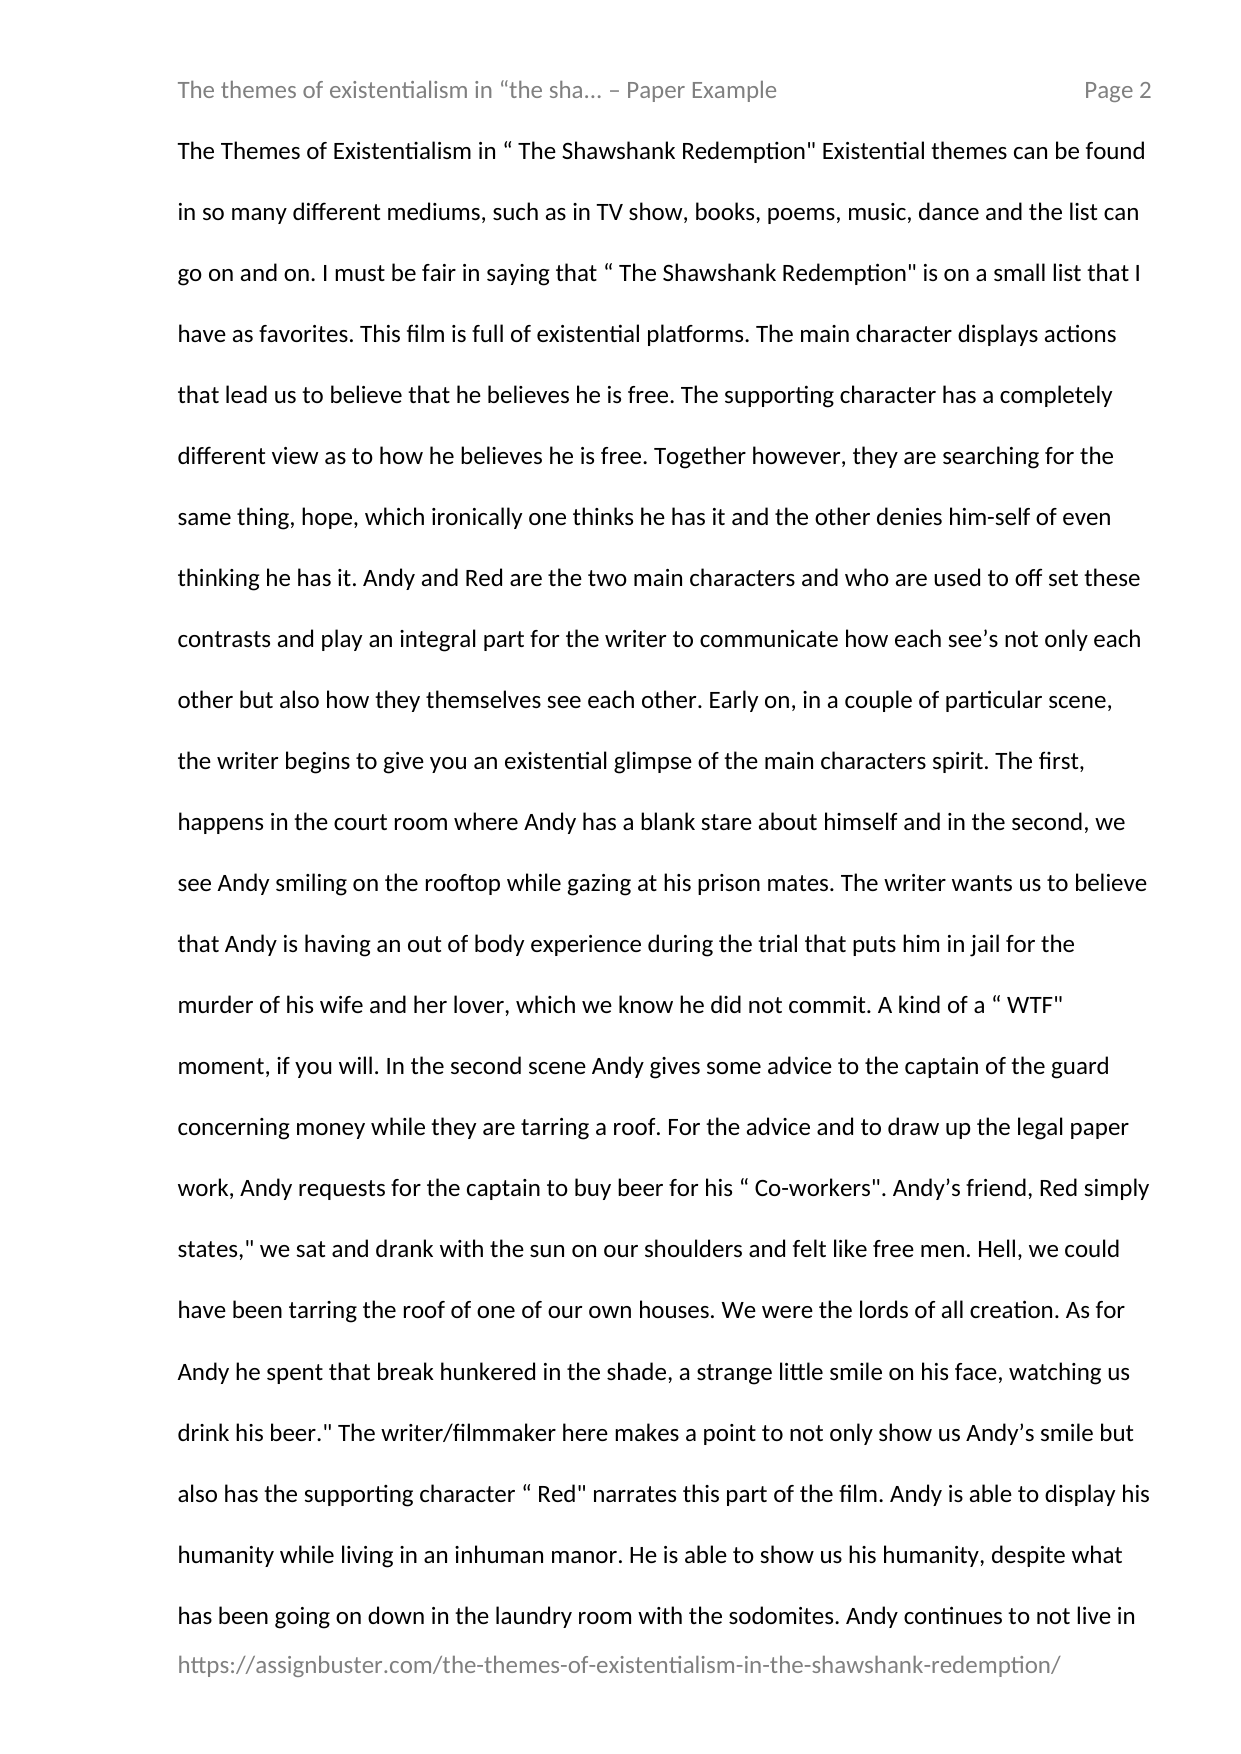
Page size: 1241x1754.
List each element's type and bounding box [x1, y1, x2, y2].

text [177, 135, 1152, 1630]
